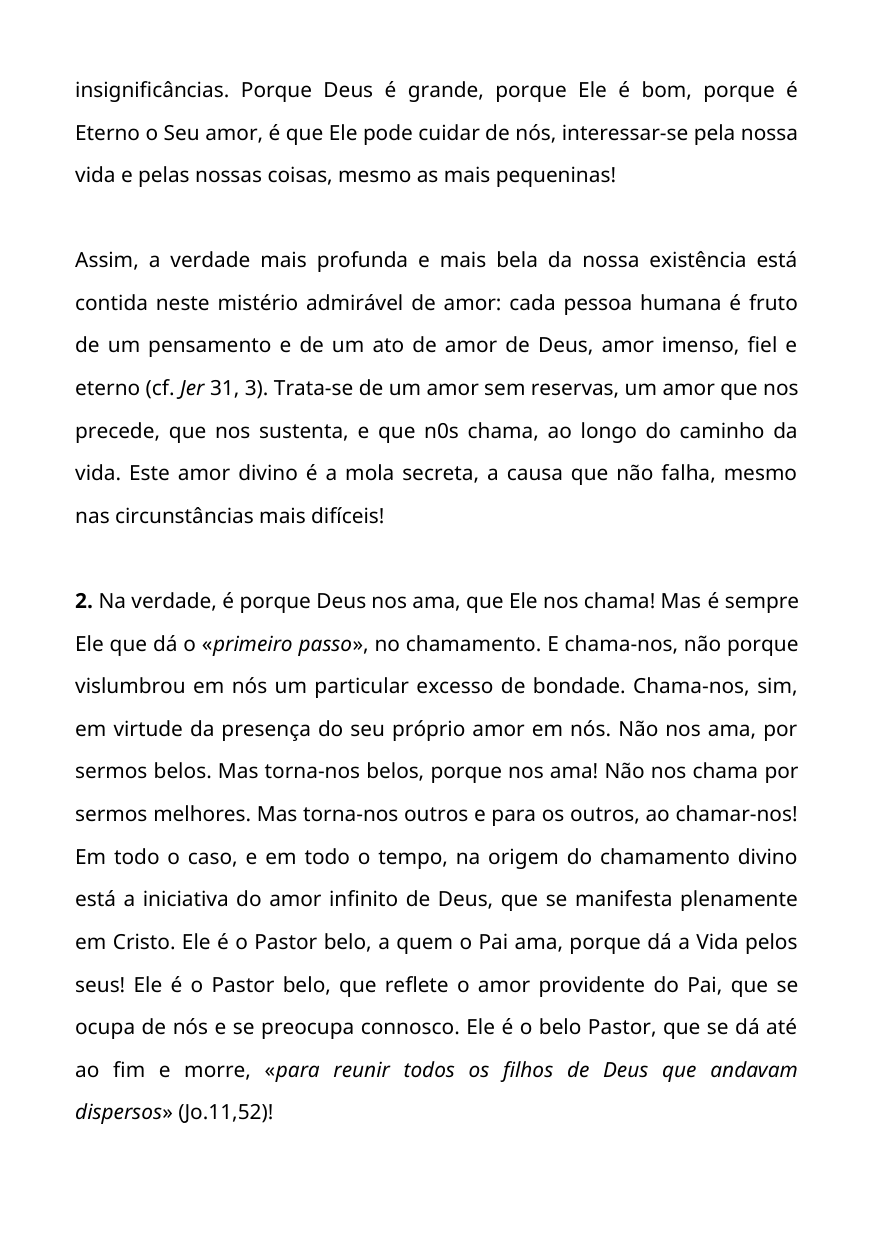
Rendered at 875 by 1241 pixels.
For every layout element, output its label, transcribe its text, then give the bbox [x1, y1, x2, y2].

text 2. Na verdade, é porque Deus nos ama, que Ele nos chama! Mas é sempre Ele que dá o «primeiro passo», no chamamento. E chama-nos, não porque vislumbrou em nós um particular excesso de bondade. Chama-nos, sim, em virtude da presença do seu próprio amor em nós. Não nos ama, por sermos belos. Mas torna-nos belos, porque nos ama! Não nos chama por sermos melhores. Mas torna-nos outros e para os outros, ao chamar-nos! Em todo o caso, e em todo o tempo, na origem do chamamento divino está a iniciativa do amor infinito de Deus, que se manifesta plenamente em Cristo. Ele é o Pastor belo, a quem o Pai ama, porque dá a Vida pelos seus! Ele é o Pastor belo, que reflete o amor providente do Pai, que se ocupa de nós e se preocupa connosco. Ele é o belo Pastor, que se dá até ao fim e morre, «para reunir todos os filhos de Deus que andavam dispersos» (Jo.11,52)! [75, 586, 799, 1126]
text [75, 75, 799, 189]
text Assim, a verdade mais profunda e mais bela da nossa existência está contida neste mistério admirável de amor: cada pessoa humana é fruto de um pensamento e de um ato de amor de Deus, amor imenso, fiel e eterno (cf. Jer 31, 3). Trata-se de um amor sem reservas, um amor que nos precede, que nos sustenta, e que n0s chama, ao longo do caminho da vida. Este amor divino é a mola secreta, a causa que não falha, mesmo nas circunstâncias mais difíceis! [75, 245, 799, 529]
